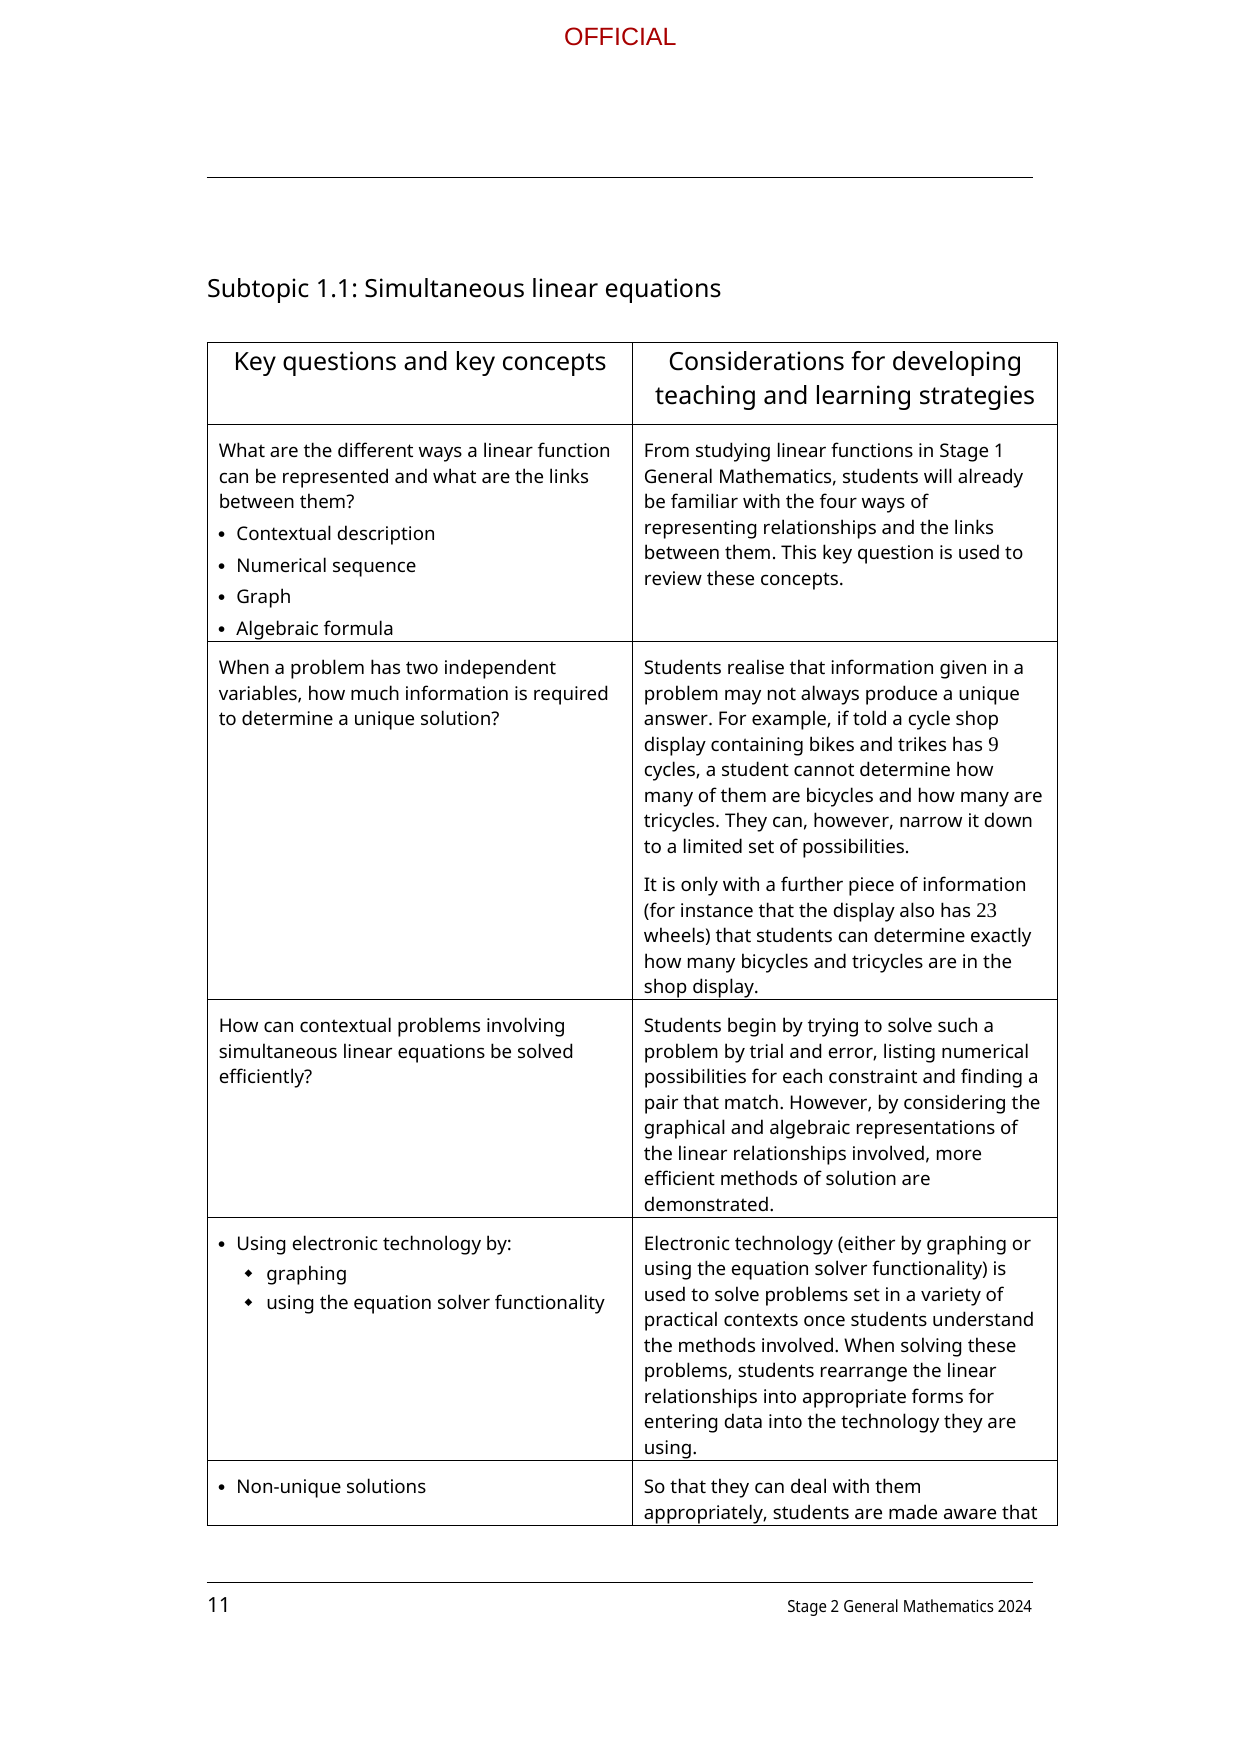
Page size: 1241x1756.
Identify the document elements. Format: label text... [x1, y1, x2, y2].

table_header Key questions and key concepts [208, 343, 632, 424]
table_cell When a problem has two independent variables, how much information is required to determine a unique solution? [208, 642, 632, 999]
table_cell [633, 1461, 1057, 1524]
table_cell How can contextual problems involving simultaneous linear equations be solved efficiently? [208, 1000, 632, 1217]
table_cell Students begin by trying to solve such a problem by trial and error, listing numerical possibilities for each constraint and finding a pair that match. However, by considering the graphical and algebraic representations of the linear relationships involved, more efficient methods of solution are demonstrated. [633, 1000, 1057, 1217]
table_cell Students realise that information given in a problem may not always produce a unique answer. For example, if told a cycle shop display containing bikes and trikes has 9 cycles, a student cannot determine how many of them are bicycles and how many are tricycles. They can, however, narrow it down to a limited set of possibilities. It is only with a further piece of information (for instance that the display also has 23 wheels) that students can determine exactly how many bicycles and tricycles are in the shop display. [633, 642, 1057, 999]
table_cell Non-unique solutions [208, 1461, 632, 1524]
table_header Considerations for developing teaching and learning strategies [633, 343, 1057, 424]
table_cell Electronic technology (either by graphing or using the equation solver functionality) is used to solve problems set in a variety of practical contexts once students understand the methods involved. When solving these problems, students rearrange the linear relationships into appropriate forms for entering data into the technology they are using. [633, 1218, 1057, 1460]
text Subtopic 1.1: Simultaneous linear equations [207, 271, 1033, 305]
table_cell From studying linear functions in Stage 1 General Mathematics, students will already be familiar with the four ways of representing relationships and the links between them. This key question is used to review these concepts. [633, 425, 1057, 641]
table_cell What are the different ways a linear function can be represented and what are the links between them? Contextual description Numerical sequence Graph Algebraic formula [208, 425, 632, 641]
table_cell Using electronic technology by: graphing using the equation solver functionality [208, 1218, 632, 1460]
